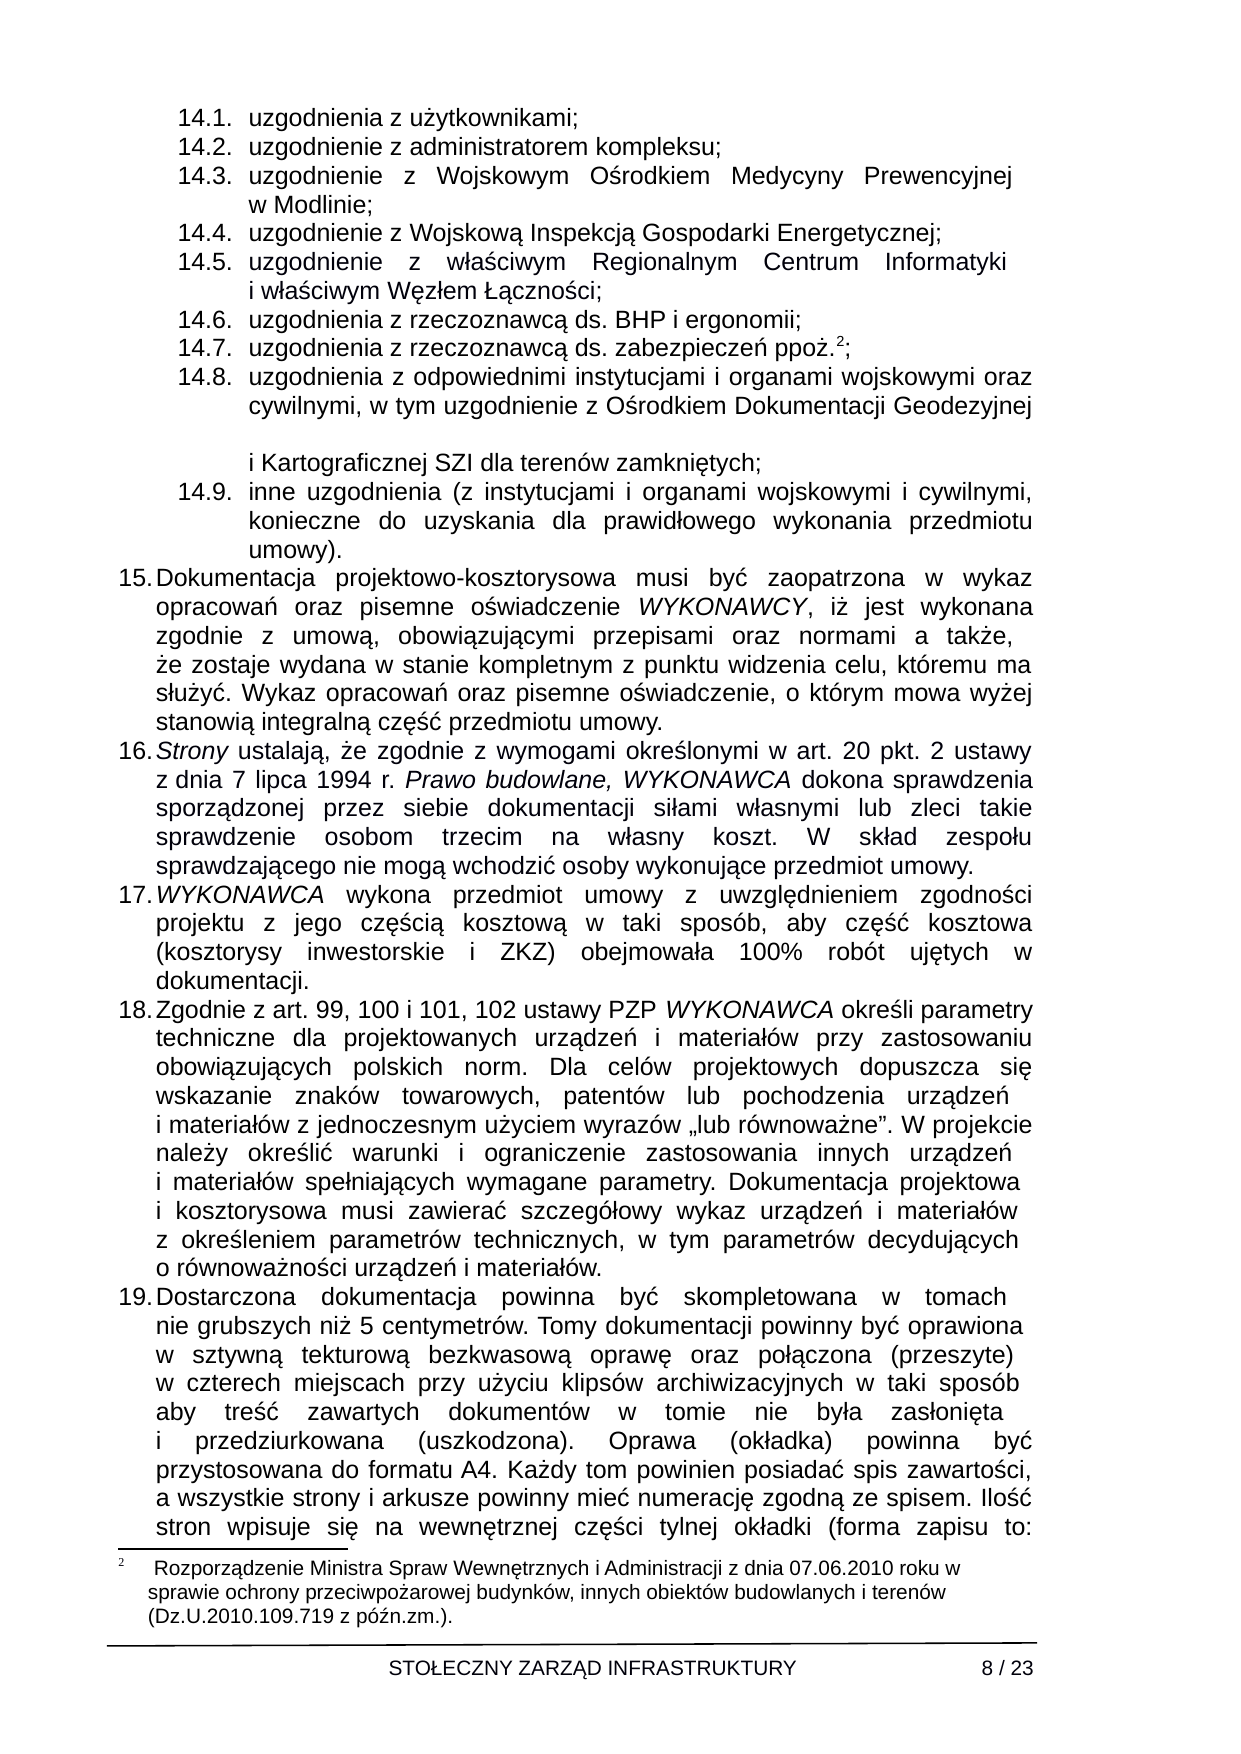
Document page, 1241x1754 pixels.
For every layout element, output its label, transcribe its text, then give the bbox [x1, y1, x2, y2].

list uzgodnienie z Wojskową Inspekcją Gospodarki Energetycznej; [177, 218, 1033, 247]
list uzgodnienia z rzeczoznawcą ds. zabezpieczeń ppoż.; [177, 333, 1033, 362]
list uzgodnienie z właściwym Regionalnym Centrum Informatyki i właściwym Węzłem Łączności; [177, 247, 1033, 304]
list Zgodnie z art. 99, 100 i 101, 102 ustawy PZP WYKONAWCA określi parametry techniczne dla projektowanych urządzeń i materiałów przy zastosowaniu obowiązujących polskich norm. Dla celów projektowych dopuszcza się wskazanie znaków towarowych, patentów lub pochodzenia urządzeń i materiałów z jednoczesnym użyciem wyrazów „lub równoważne”. W projekcie należy określić warunki i ograniczenie zastosowania innych urządzeń i materiałów spełniających wymagane parametry. Dokumentacja projektowa i kosztorysowa musi zawierać szczegółowy wykaz urządzeń i materiałów z określeniem parametrów technicznych, w tym parametrów decydujących o równoważności urządzeń i materiałów. [118, 994, 1033, 1282]
list inne uzgodnienia (z instytucjami i organami wojskowymi i cywilnymi, konieczne do uzyskania dla prawidłowego wykonania przedmiotu umowy). [177, 477, 1033, 563]
list Dokumentacja projektowo-kosztorysowa musi być zaopatrzona w wykaz opracowań oraz pisemne oświadczenie WYKONAWCY, iż jest wykonana zgodnie z umową, obowiązującymi przepisami oraz normami a także, że zostaje wydana w stanie kompletnym z punktu widzenia celu, któremu ma służyć. Wykaz opracowań oraz pisemne oświadczenie, o którym mowa wyżej stanowią integralną część przedmiotu umowy. [118, 563, 1033, 736]
list Strony ustalają, że zgodnie z wymogami określonymi w art. 20 pkt. 2 ustawy z dnia 7 lipca 1994 r. Prawo budowlane, WYKONAWCA dokona sprawdzenia sporządzonej przez siebie dokumentacji siłami własnymi lub zleci takie sprawdzenie osobom trzecim na własny koszt. W skład zespołu sprawdzającego nie mogą wchodzić osoby wykonujące przedmiot umowy. [118, 736, 1033, 879]
list uzgodnienie z administratorem kompleksu; [177, 132, 1033, 161]
list uzgodnienie z Wojskowym Ośrodkiem Medycyny Prewencyjnej w Modlinie; [177, 161, 1033, 218]
list uzgodnienia z odpowiednimi instytucjami i organami wojskowymi oraz cywilnymi, w tym uzgodnienie z Ośrodkiem Dokumentacji Geodezyjnej i Kartograficznej SZI dla terenów zamkniętych; [177, 362, 1033, 477]
list WYKONAWCA wykona przedmiot umowy z uwzględnieniem zgodności projektu z jego częścią kosztową w taki sposób, aby część kosztowa (kosztorysy inwestorskie i ZKZ) obejmowała 100% robót ujętych w dokumentacji. [118, 879, 1033, 994]
list uzgodnienia z użytkownikami; [177, 103, 1033, 132]
list uzgodnienia z rzeczoznawcą ds. BHP i ergonomii; [177, 304, 1033, 333]
